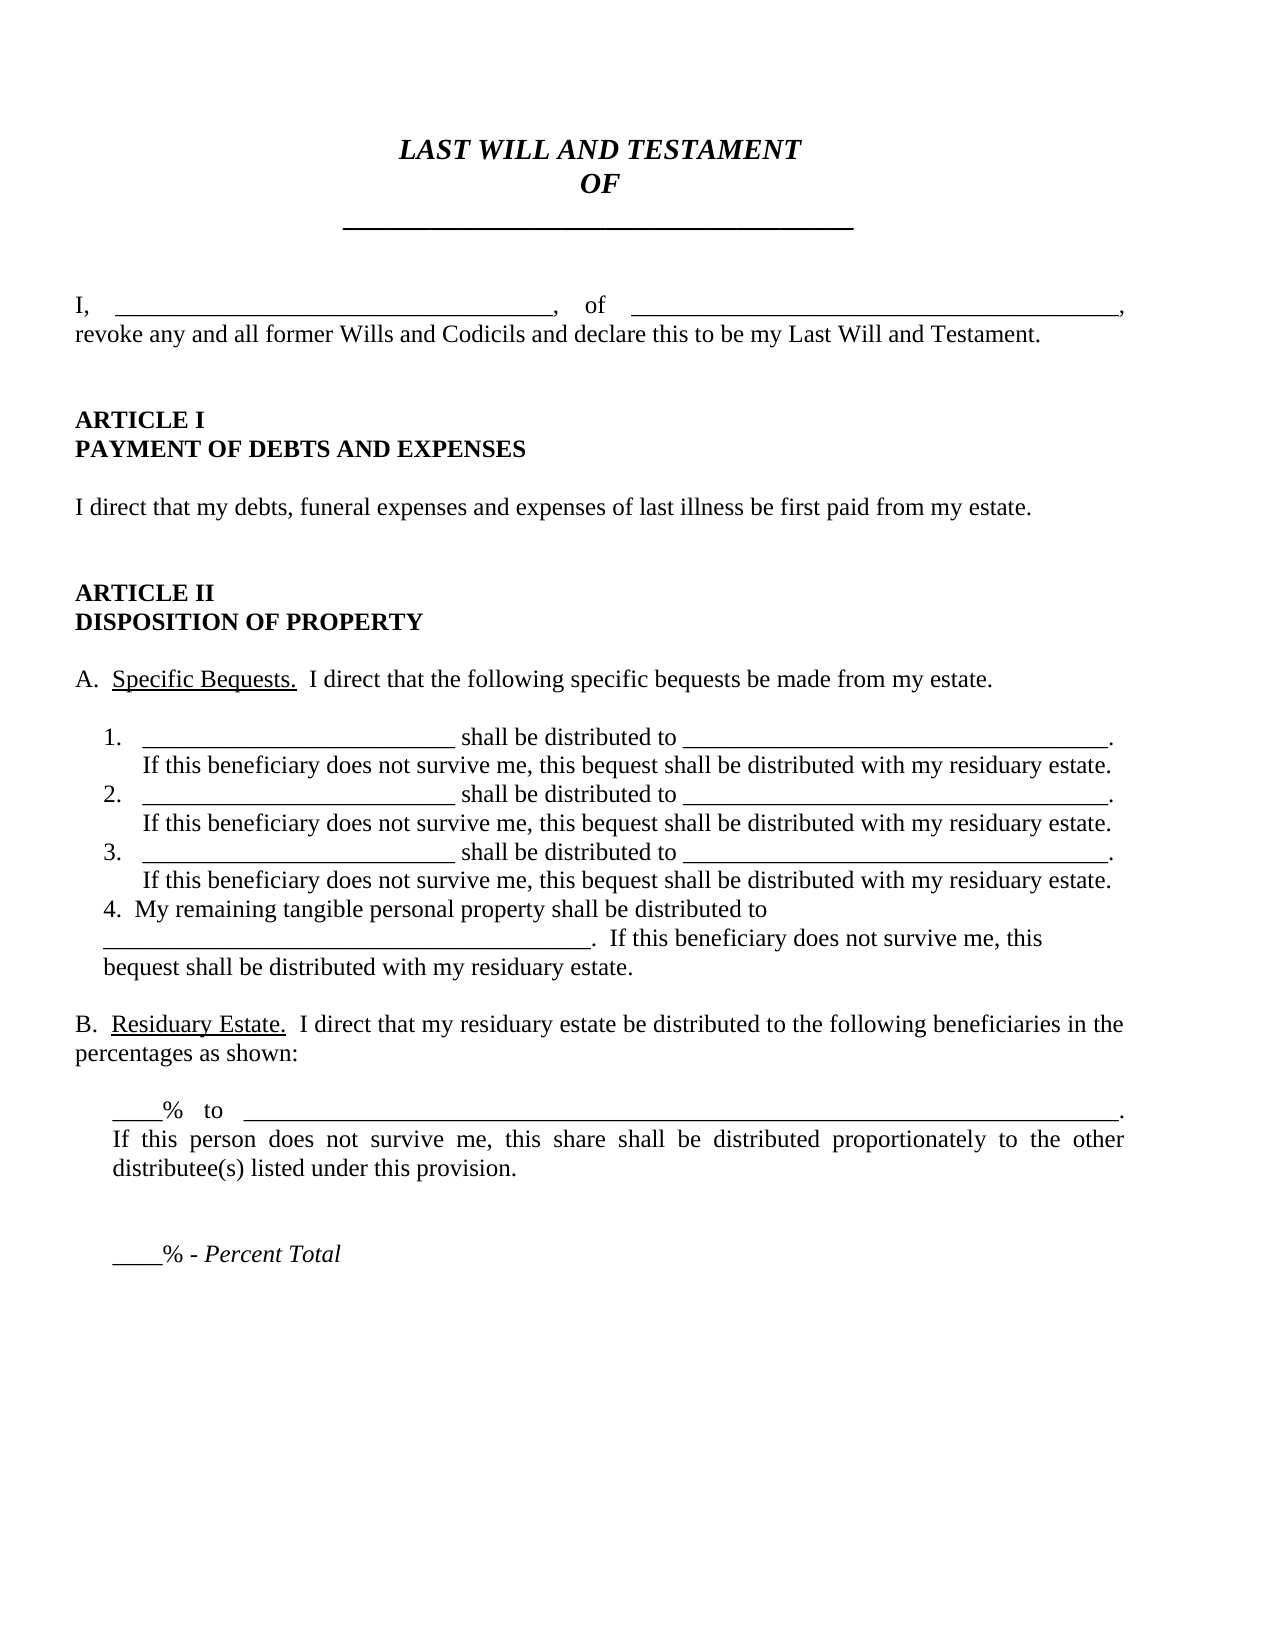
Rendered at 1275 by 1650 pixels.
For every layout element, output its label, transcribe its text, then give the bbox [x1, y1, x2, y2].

list _________________________ shall be distributed to __________________________________. If this beneficiary does not survive me, this bequest shall be distributed with my residuary estate. [103, 722, 1125, 779]
text B. Residuary Estate. I direct that my residuary estate be distributed to the following beneficiaries in the percentages as shown: [75, 1009, 1125, 1067]
text I direct that my debts, funeral expenses and expenses of last illness be first paid from my estate. [75, 492, 1125, 521]
text ARTICLE I [75, 406, 1125, 434]
list _________________________ shall be distributed to __________________________________. If this beneficiary does not survive me, this bequest shall be distributed with my residuary estate. [103, 837, 1125, 894]
text OF [75, 166, 1125, 199]
text ____% - Percent Total [112, 1239, 1125, 1268]
text ___________________________________ [75, 199, 1125, 233]
text DISPOSITION OF PROPERTY [75, 607, 1125, 636]
text A. Specific Bequests. I direct that the following specific bequests be made from my estate. [75, 664, 1125, 693]
list _________________________ shall be distributed to __________________________________. If this beneficiary does not survive me, this bequest shall be distributed with my residuary estate. [103, 779, 1125, 837]
text PAYMENT OF DEBTS AND EXPENSES [75, 434, 1125, 463]
text I, ___________________________________, of _______________________________________, revoke any and all former Wills and Codicils and declare this to be my Last Will and Testament. [75, 291, 1125, 348]
text 4. My remaining tangible personal property shall be distributed to _______________________________________. If this beneficiary does not survive me, this bequest shall be distributed with my residuary estate. [103, 894, 1125, 981]
text ____% to ______________________________________________________________________. If this person does not survive me, this share shall be distributed proportionately to the other distributee(s) listed under this provision. [112, 1096, 1125, 1182]
text LAST WILL AND TESTAMENT [75, 132, 1125, 166]
text ARTICLE II [75, 578, 1125, 607]
